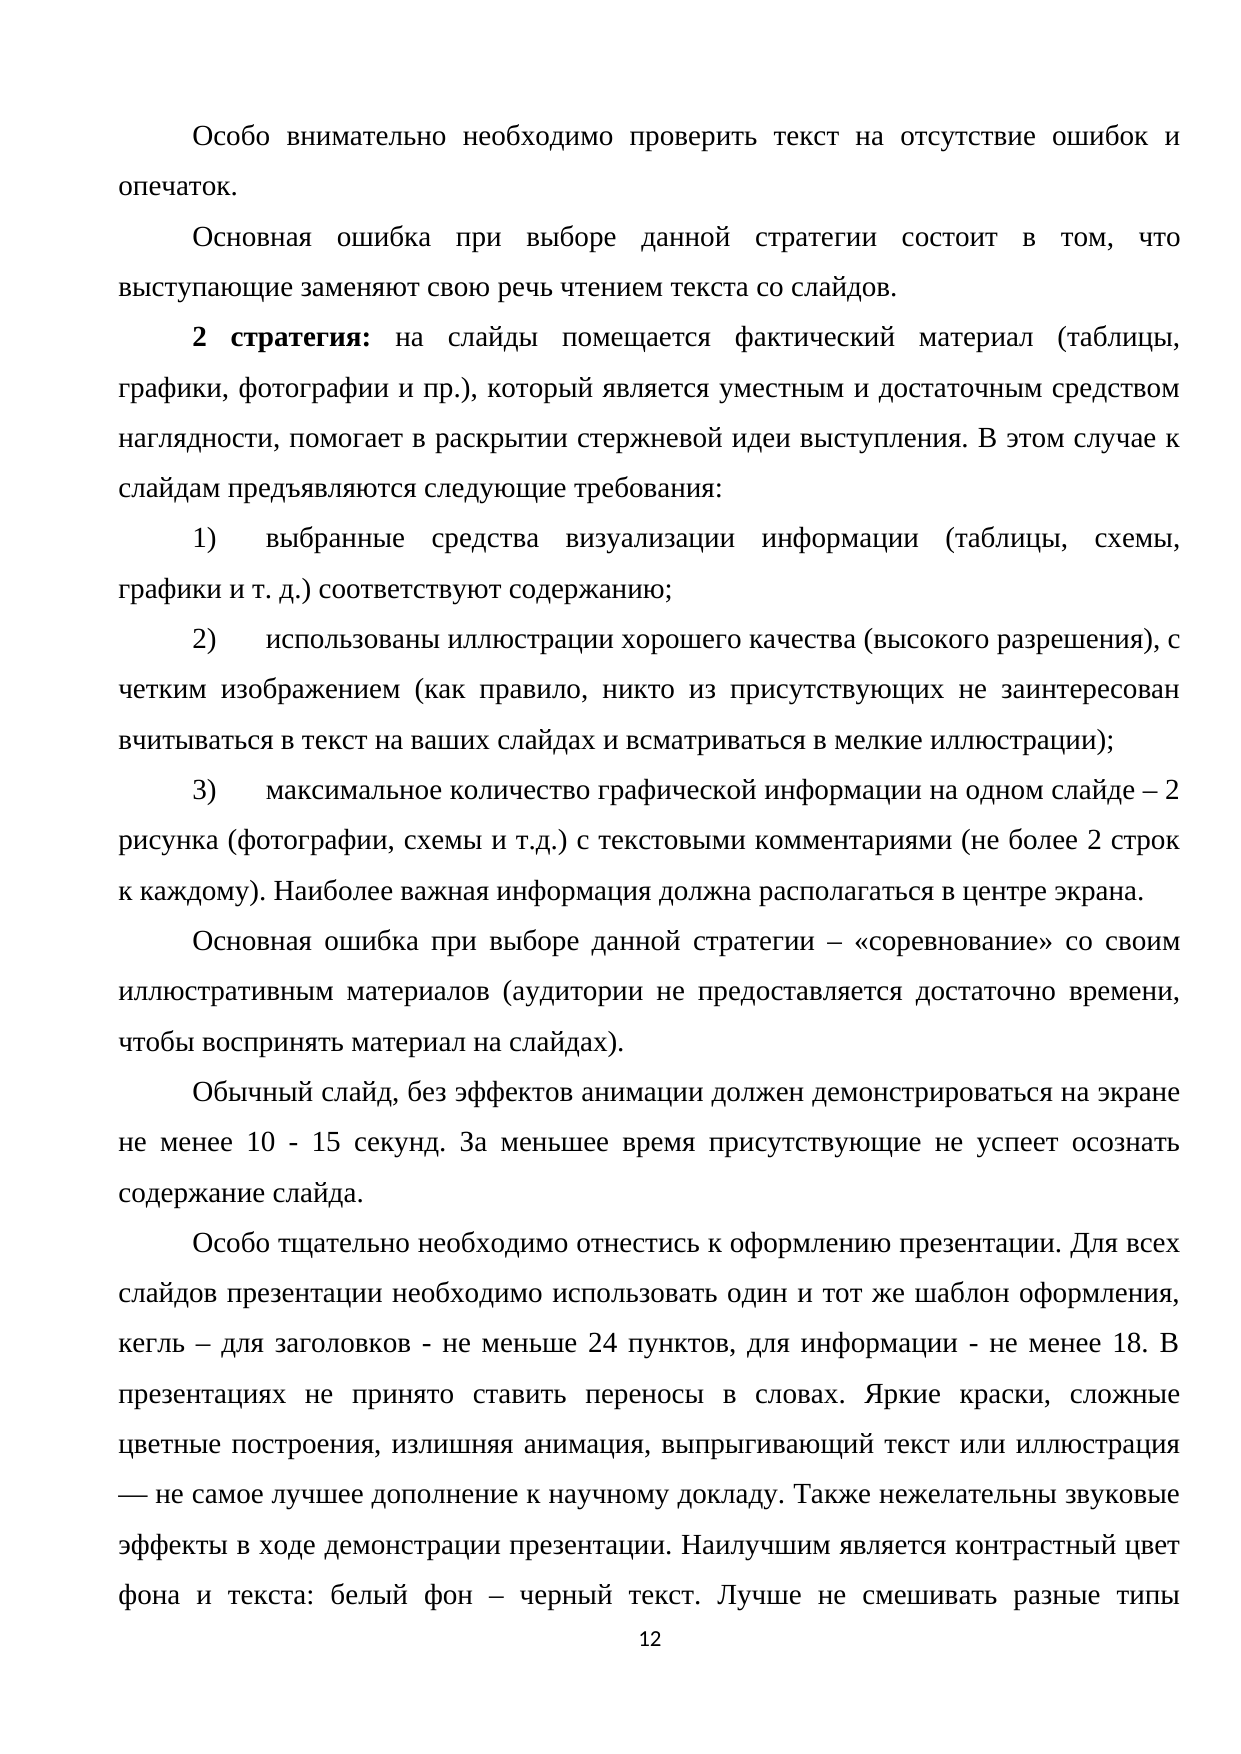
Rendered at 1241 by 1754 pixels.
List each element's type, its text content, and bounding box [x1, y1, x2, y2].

text Обычный слайд, без эффектов анимации должен демонстрироваться на экране не менее 10 - 15 секунд. За меньшее время присутствующие не успеет осознать содержание слайда. [118, 1074, 1181, 1208]
text Особо внимательно необходимо проверить текст на отсутствие ошибок и опечаток. [118, 118, 1181, 202]
text Основная ошибка при выборе данной стратегии – «соревнование» со своим иллюстративным материалов (аудитории не предоставляется достаточно времени, чтобы воспринять материал на слайдах). [118, 923, 1181, 1057]
list максимальное количество графической информации на одном слайде – 2 рисунка (фотографии, схемы и т.д.) с текстовыми комментариями (не более 2 строк к каждому). Наиболее важная информация должна располагаться в центре экрана. [118, 772, 1181, 906]
text Основная ошибка при выборе данной стратегии состоит в том, что выступающие заменяют свою речь чтением текста со слайдов. [118, 219, 1181, 303]
list использованы иллюстрации хорошего качества (высокого разрешения), с четким изображением (как правило, никто из присутствующих не заинтересован вчитываться в текст на ваших слайдах и всматриваться в мелкие иллюстрации); [118, 621, 1181, 755]
text 2 стратегия: на слайды помещается фактический материал (таблицы, графики, фотографии и пр.), который является уместным и достаточным средством наглядности, помогает в раскрытии стержневой идеи выступления. В этом случае к слайдам предъявляются следующие требования: [118, 319, 1181, 504]
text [118, 1225, 1181, 1611]
list выбранные средства визуализации информации (таблицы, схемы, графики и т. д.) соответствуют содержанию; [118, 521, 1181, 604]
